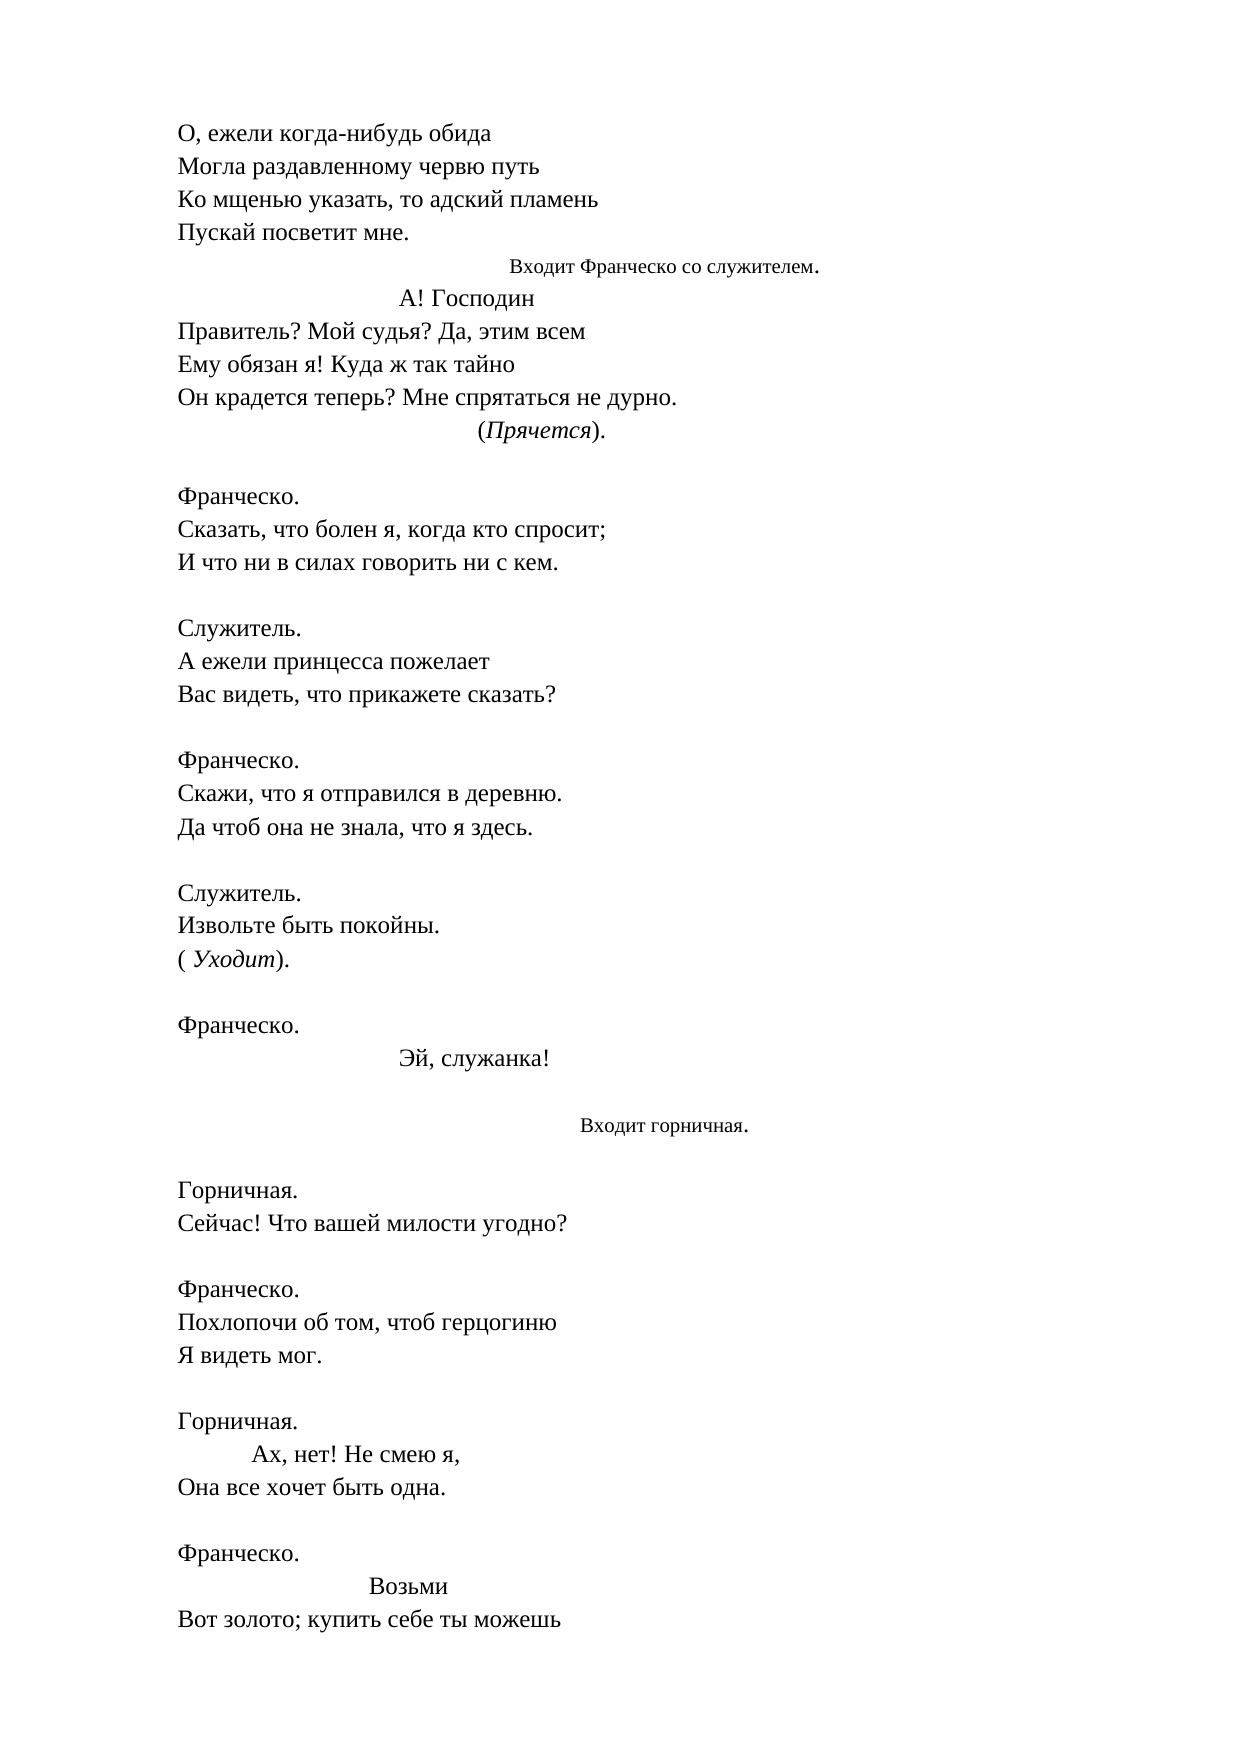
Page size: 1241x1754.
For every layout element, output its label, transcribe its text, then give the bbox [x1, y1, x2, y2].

text Входит Франческо со служителем. [177, 250, 1152, 279]
text Франческо. [177, 746, 1152, 774]
text Служитель. [177, 613, 1152, 642]
text Могла раздавленному червю путь [177, 151, 1152, 180]
text Франческо. [177, 1538, 1152, 1567]
text Ко мщенью указать, то адский пламень [177, 184, 1152, 213]
text Ах, нет! Не смею я, [177, 1439, 1152, 1468]
text Франческо. [177, 481, 1152, 510]
text И что ни в силах говорить ни с кем. [177, 547, 1152, 576]
text Сейчас! Что вашей милости угодно? [177, 1208, 1152, 1237]
text Извольте быть покойны. [177, 911, 1152, 939]
text Скажи, что я отправился в деревню. [177, 778, 1152, 807]
text Пускай посветит мне. [177, 217, 1152, 246]
text Правитель? Мой судья? Да, этим всем [177, 316, 1152, 345]
text Вас видеть, что прикажете сказать? [177, 679, 1152, 708]
text Сказать, что болен я, когда кто спросит; [177, 514, 1152, 543]
text Горничная. [177, 1175, 1152, 1203]
text Горничная. [177, 1406, 1152, 1435]
text Франческо. [177, 1010, 1152, 1038]
text Да чтоб она не знала, что я здесь. [177, 812, 1152, 840]
text А! Господин [177, 283, 1152, 312]
text Возьми [177, 1571, 1152, 1600]
text О, ежели когда-нибудь обида [177, 118, 1152, 147]
text Он крадется теперь? Мне спрятаться не дурно. [177, 382, 1152, 411]
text Франческо. [177, 1274, 1152, 1303]
text Эй, служанка! [177, 1043, 1152, 1071]
text Ему обязан я! Куда ж так тайно [177, 349, 1152, 378]
text ( Уходит). [177, 944, 1152, 972]
text Похлопочи об том, чтоб герцогиню [177, 1307, 1152, 1336]
text Она все хочет быть одна. [177, 1472, 1152, 1501]
text (Прячется). [177, 415, 1152, 444]
text Входит горничная. [177, 1109, 1152, 1137]
text Служитель. [177, 878, 1152, 906]
text Я видеть мог. [177, 1340, 1152, 1369]
text А ежели принцесса пожелает [177, 646, 1152, 675]
text Вот золото; купить себе ты можешь [177, 1604, 1152, 1633]
